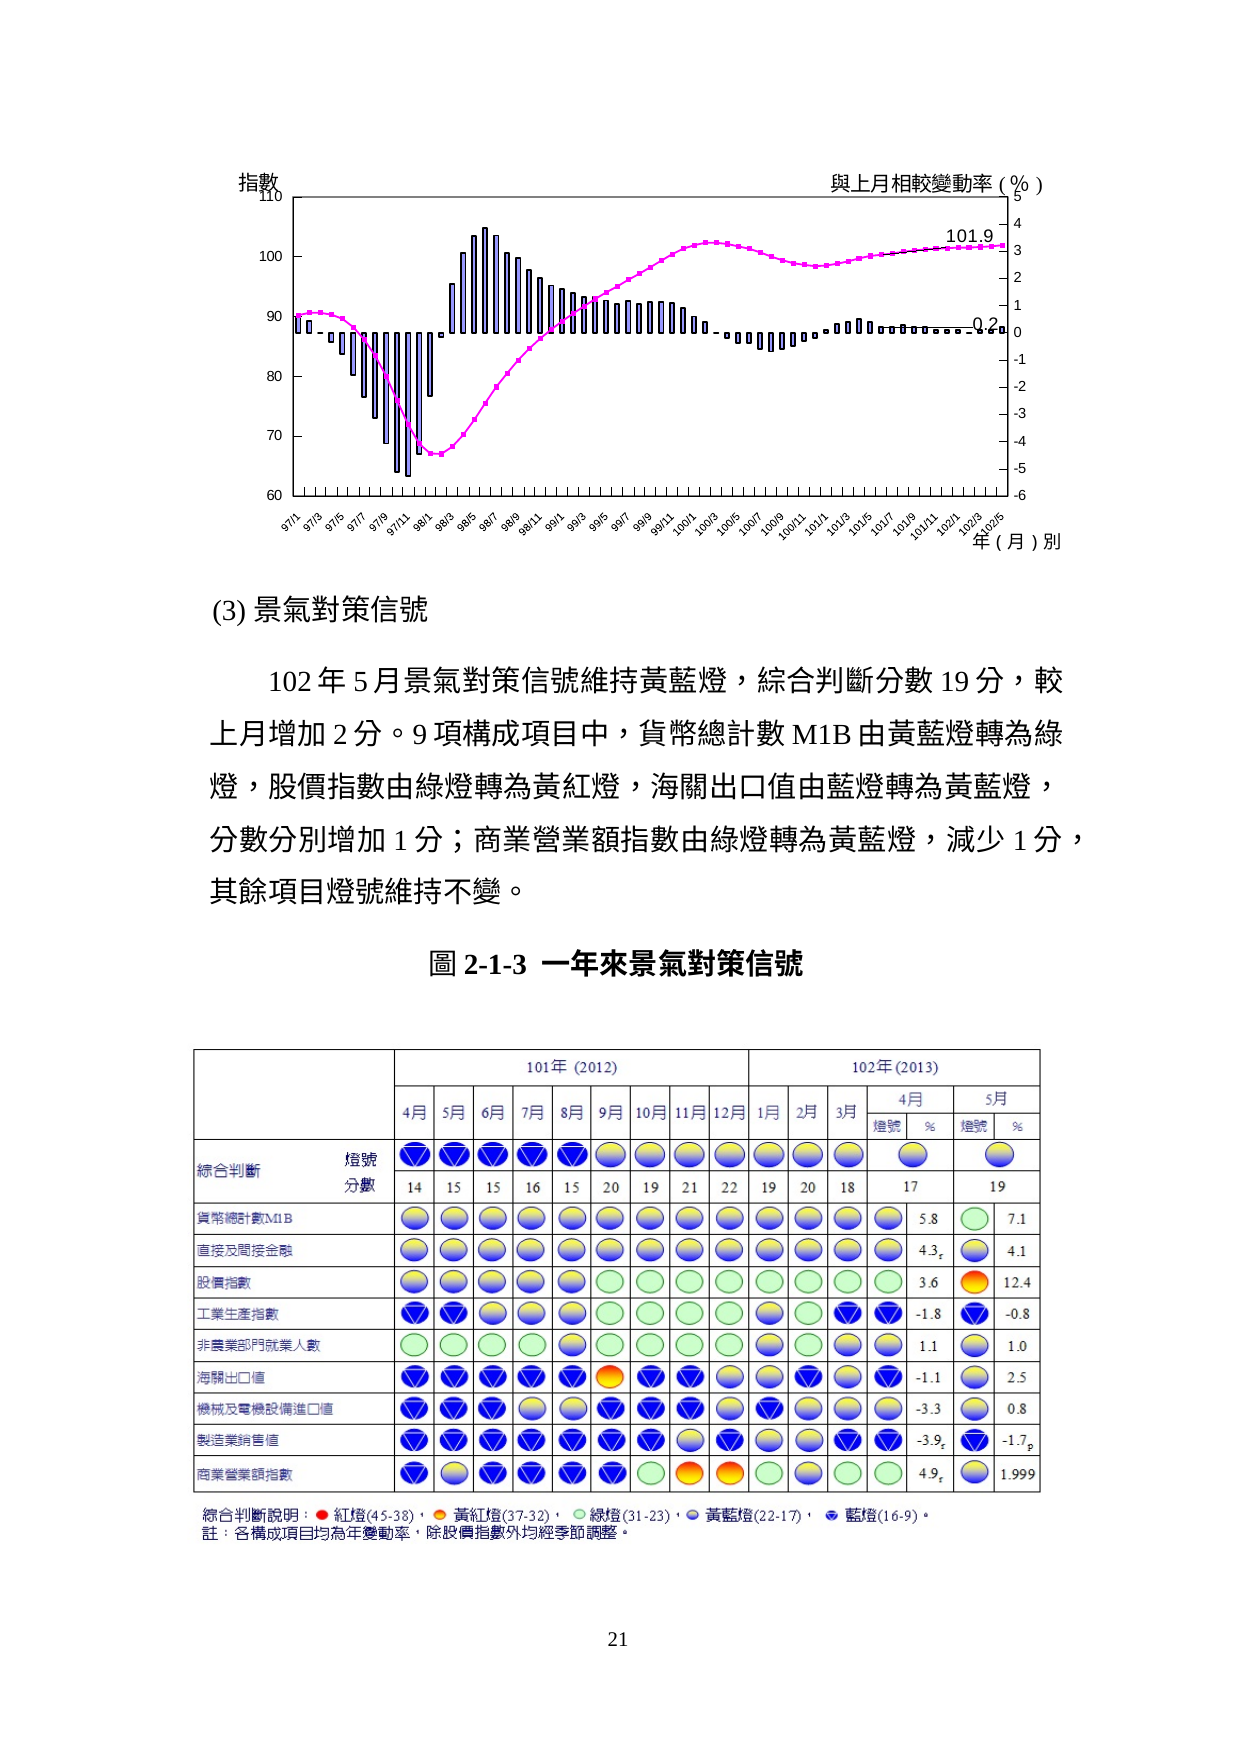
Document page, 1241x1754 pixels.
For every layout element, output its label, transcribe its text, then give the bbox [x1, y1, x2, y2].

text (3) 景氣對策信號 [212, 586, 1048, 628]
text 圖2-1-3 一年來景氣對策信號 [187, 941, 1045, 983]
text 102年5月景氣對策信號維持黃藍燈，綜合判斷分數19分，較上月增加2分。9項構成項目中，貨幣總計數M1B由黃藍燈轉為綠燈，股價指數由綠燈轉為黃紅燈，海關出口值由藍燈轉為黃藍燈，分數分別增加1分；商業營業額指數由綠燈轉為黃藍燈，減少1分，其餘項目燈號維持不變。 [209, 658, 1063, 911]
picture [187, 1043, 1047, 1547]
